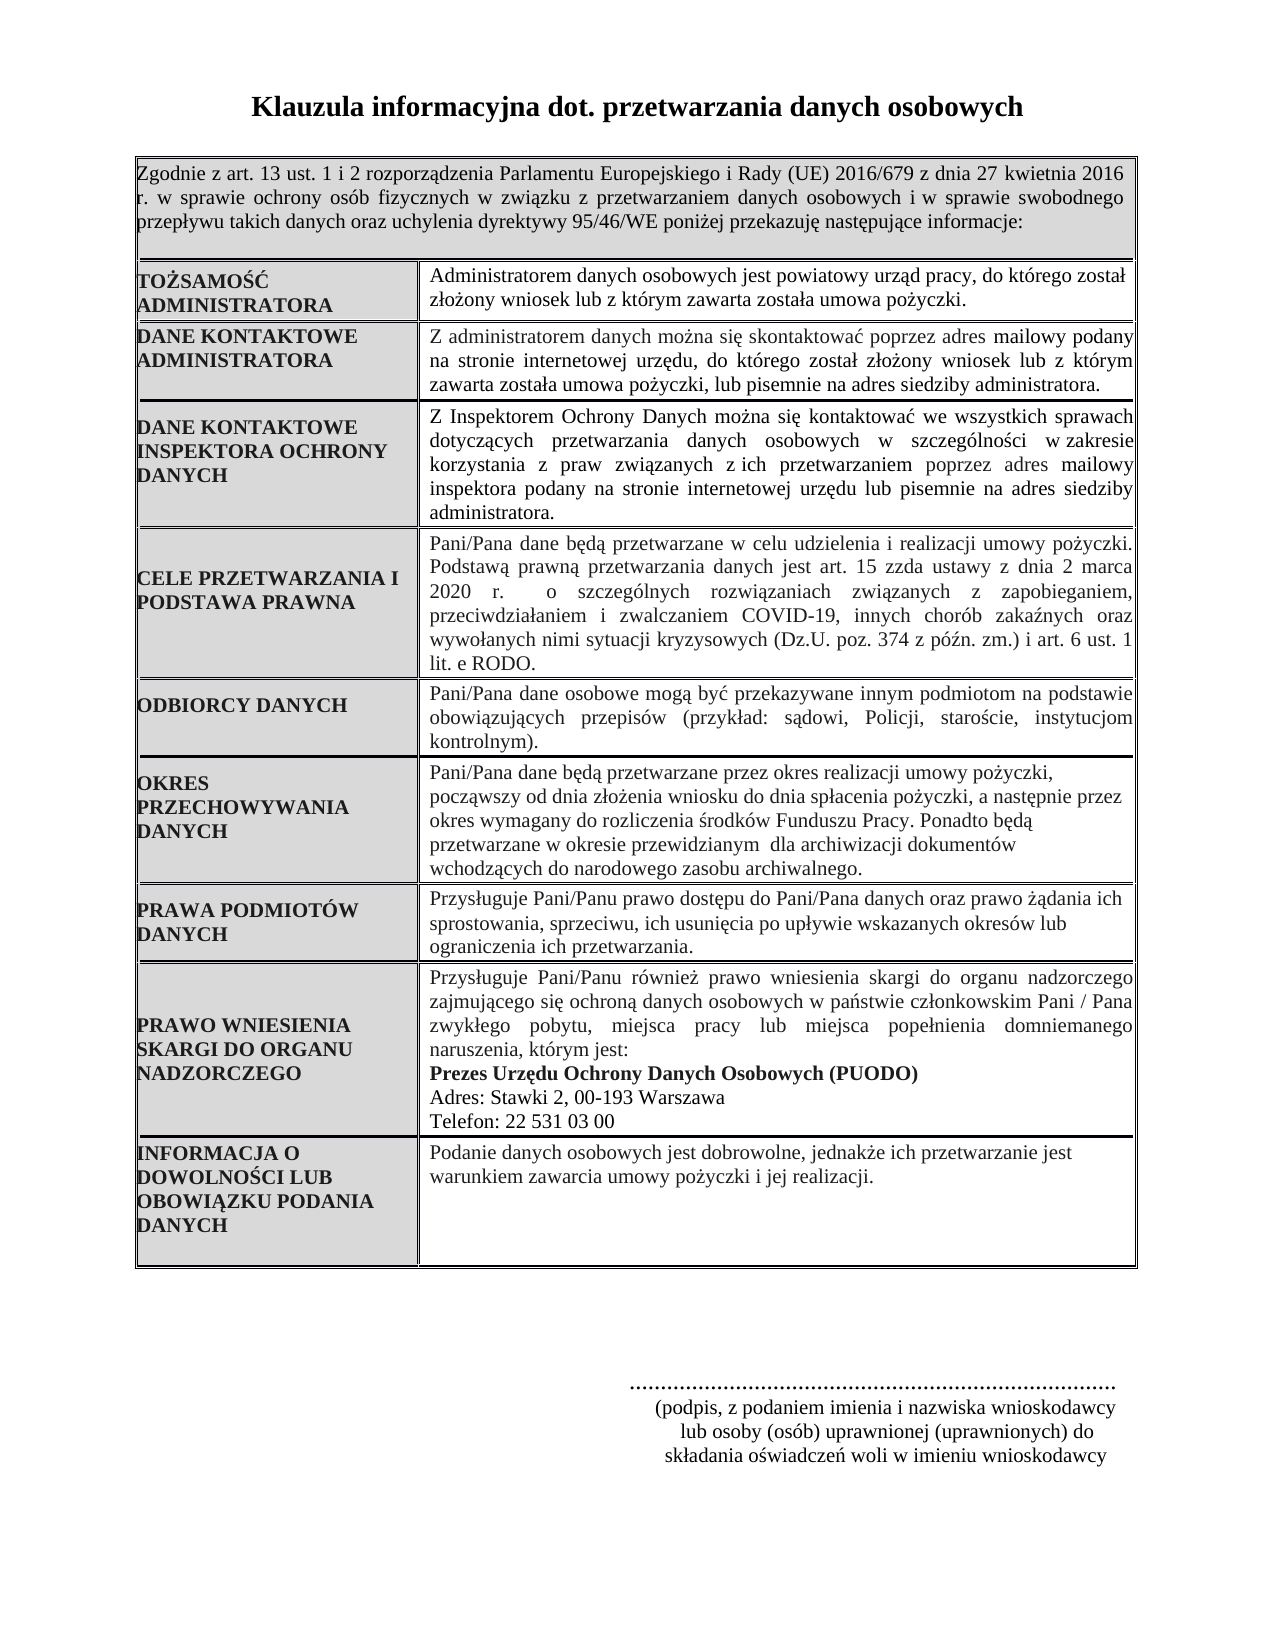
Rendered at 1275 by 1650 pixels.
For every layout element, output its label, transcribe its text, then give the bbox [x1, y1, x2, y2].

table_cell Przysługuje Pani/Panu również prawo wniesienia skargi do organu nadzorczego zajmującego się ochroną danych osobowych w państwie członkowskim Pani / Pana zwykłego pobytu, miejsca pracy lub miejsca popełnienia domniemanego naruszenia, którym jest: Prezes Urzędu Ochrony Danych Osobowych (PUODO) Adres: Stawki 2, 00-193 Warszawa Telefon: 22 531 03 00 [420, 960, 1135, 1135]
table_cell TOŻSAMOŚĆ ADMINISTRATORA [138, 258, 417, 319]
table_cell PRAWA PODMIOTÓW DANYCH [136, 882, 419, 960]
table_cell Przysługuje Pani/Panu prawo dostępu do Pani/Pana danych oraz prawo żądania ich sprostowania, sprzeciwu, ich usunięcia po upływie wskazanych okresów lub ograniczenia ich przetwarzania. [419, 882, 1136, 960]
table_cell Podanie danych osobowych jest dobrowolne, jednakże ich przetwarzanie jest warunkiem zawarcia umowy pożyczki i jej realizacji. [419, 1135, 1135, 1265]
table_cell Z administratorem danych można się skontaktować poprzez adres mailowy podany na stronie internetowej urzędu, do którego został złożony wniosek lub z którym zawarta została umowa pożyczki, lub pisemnie na adres siedziby administratora. [420, 320, 1135, 399]
table_cell Pani/Pana dane będą przetwarzane przez okres realizacji umowy pożyczki, począwszy od dnia złożenia wniosku do dnia spłacenia pożyczki, a następnie przez okres wymagany do rozliczenia środków Funduszu Pracy. Ponadto będą przetwarzane w okresie przewidzianym dla archiwizacji dokumentów wchodzących do narodowego zasobu archiwalnego. [420, 755, 1135, 882]
table_cell DANE KONTAKTOWE ADMINISTRATORA [138, 320, 417, 399]
table_cell CELE PRZETWARZANIA I PODSTAWA PRAWNA [136, 526, 419, 676]
table_cell DANE KONTAKTOWE INSPEKTORA OCHRONY DANYCH [138, 399, 417, 526]
text (podpis, z podaniem imienia i nazwiska wnioskodawcy [650, 1395, 1127, 1419]
table_header Zgodnie z art. 13 ust. 1 i 2 rozporządzenia Parlamentu Europejskiego i Rady (UE) 2016/679 z dnia 27 kwietnia 2016 r. w sprawie ochrony osób fizycznych w związku z przetwarzaniem danych osobowych i w sprawie swobodnego przepływu takich danych oraz uchylenia dyrektywy 95/46/WE poniżej przekazuję następujące informacje: [138, 159, 1135, 258]
table_cell Z Inspektorem Ochrony Danych można się kontaktować we wszystkich sprawach dotyczących przetwarzania danych osobowych w szczególności w zakresie korzystania z praw związanych z ich przetwarzaniem poprzez adres mailowy inspektora podany na stronie internetowej urzędu lub pisemnie na adres siedziby administratora. [420, 399, 1135, 526]
text lub osoby (osób) uprawnionej (uprawnionych) do składania oświadczeń woli w imieniu wnioskodawcy [664, 1419, 1127, 1467]
table_cell ODBIORCY DANYCH [138, 676, 417, 755]
table_cell Pani/Pana dane będą przetwarzane w celu udzielenia i realizacji umowy pożyczki. Podstawą prawną przetwarzania danych jest art. 15 zzda ustawy z dnia 2 marca 2020 r. o szczególnych rozwiązaniach związanych z zapobieganiem, przeciwdziałaniem i zwalczaniem COVID-19, innych chorób zakaźnych oraz wywołanych nimi sytuacji kryzysowych (Dz.U. poz. 374 z późn. zm.) i art. 6 ust. 1 lit. e RODO. [419, 526, 1136, 676]
table_cell OKRES PRZECHOWYWANIA DANYCH [138, 755, 417, 882]
text .............................................................................. [148, 1366, 1127, 1395]
table_cell PRAWO WNIESIENIA SKARGI DO ORGANU NADZORCZEGO [138, 960, 417, 1135]
table_cell Pani/Pana dane osobowe mogą być przekazywane innym podmiotom na podstawie obowiązujących przepisów (przykład: sądowi, Policji, staroście, instytucjom kontrolnym). [420, 676, 1135, 755]
table_cell Administratorem danych osobowych jest powiatowy urząd pracy, do którego został złożony wniosek lub z którym zawarta została umowa pożyczki. [420, 258, 1135, 319]
table_cell INFORMACJA O DOWOLNOŚCI LUB OBOWIĄZKU PODANIA DANYCH [138, 1135, 419, 1265]
text Klauzula informacyjna dot. przetwarzania danych osobowych [148, 89, 1127, 122]
